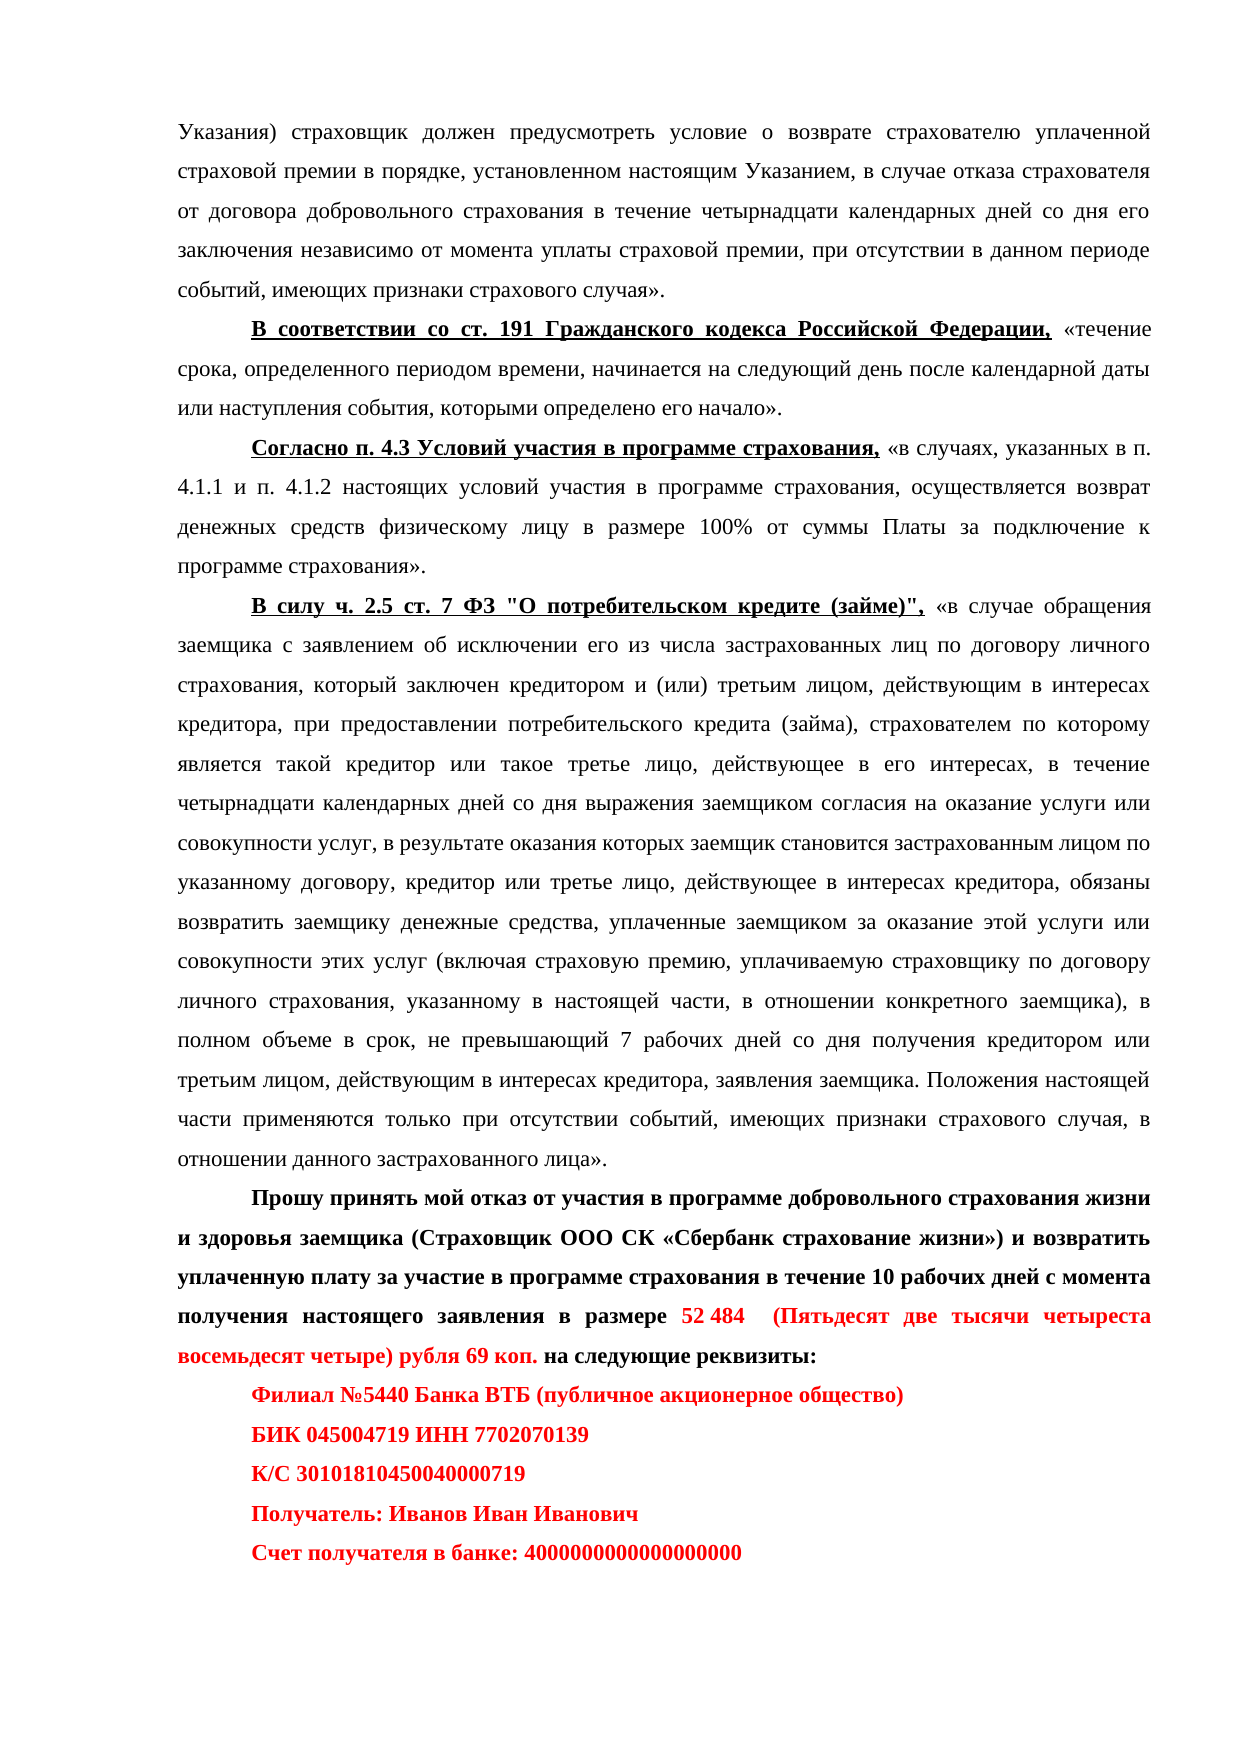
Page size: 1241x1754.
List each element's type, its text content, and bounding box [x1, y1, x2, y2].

text Филиал №5440 Банка ВТБ (публичное акционерное общество) [177, 1381, 1152, 1408]
text Согласно п. 4.3 Условий участия в программе страхования, «в случаях, указанных в п. 4.1.1 и п. 4.1.2 настоящих условий участия в программе страхования, осуществляется возврат денежных средств физическому лицу в размере 100% от суммы Платы за подключение к программе страхования». [177, 434, 1152, 579]
text В силу ч. 2.5 ст. 7 ФЗ "О потребительском кредите (займе)", «в случае обращения заемщика с заявлением об исключении его из числа застрахованных лиц по договору личного страхования, который заключен кредитором и (или) третьим лицом, действующим в интересах кредитора, при предоставлении потребительского кредита (займа), страхователем по которому является такой кредитор или такое третье лицо, действующее в его интересах, в течение четырнадцати календарных дней со дня выражения заемщиком согласия на оказание услуги или совокупности услуг, в результате оказания которых заемщик становится застрахованным лицом по указанному договору, кредитор или третье лицо, действующее в интересах кредитора, обязаны возвратить заемщику денежные средства, уплаченные заемщиком за оказание этой услуги или совокупности этих услуг (включая страховую премию, уплачиваемую страховщику по договору личного страхования, указанному в настоящей части, в отношении конкретного заемщика), в полном объеме в срок, не превышающий 7 рабочих дней со дня получения кредитором или третьим лицом, действующим в интересах кредитора, заявления заемщика. Положения настоящей части применяются только при отсутствии событий, имеющих признаки страхового случая, в отношении данного застрахованного лица». [177, 592, 1152, 1171]
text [177, 118, 1152, 302]
text БИК 045004719 ИНН 7702070139 [177, 1421, 1152, 1447]
text Счет получателя в банке: 4000000000000000000 [177, 1539, 1152, 1566]
text Получатель: Иванов Иван Иванович [177, 1500, 1152, 1526]
text К/С 30101810450040000719 [177, 1460, 1152, 1487]
text Прошу принять мой отказ от участия в программе добровольного страхования жизни и здоровья заемщика (Страховщик ООО СК «Сбербанк страхование жизни») и возвратить уплаченную плату за участие в программе страхования в течение 10 рабочих дней с момента получения настоящего заявления в размере 52 484 (Пятьдесят две тысячи четыреста восемьдесят четыре) рубля 69 коп. на следующие реквизиты: [177, 1184, 1152, 1368]
text В соответствии со ст. 191 Гражданского кодекса Российской Федерации, «течение срока, определенного периодом времени, начинается на следующий день после календарной даты или наступления события, которыми определено его начало». [177, 316, 1152, 421]
